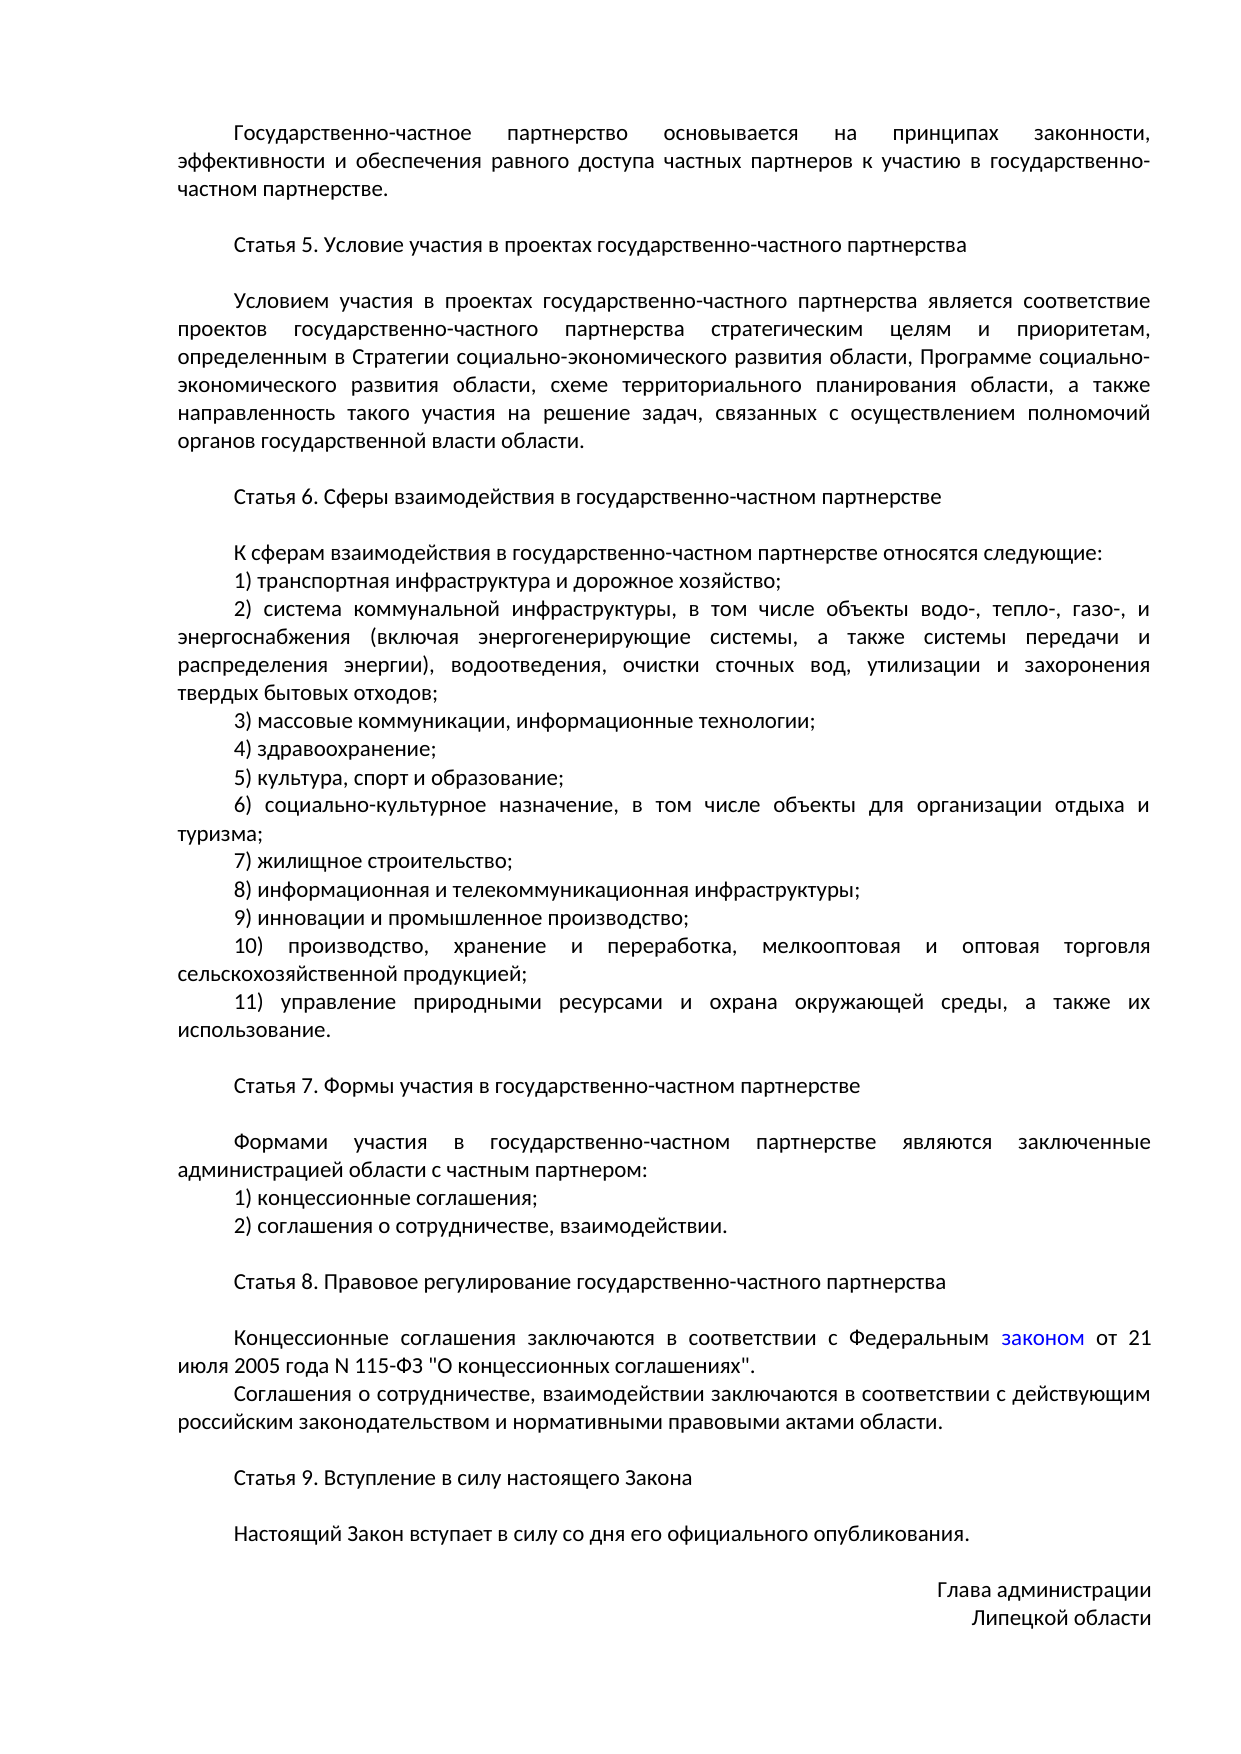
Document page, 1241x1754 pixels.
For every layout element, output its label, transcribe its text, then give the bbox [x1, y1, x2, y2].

text 1) транспортная инфраструктура и дорожное хозяйство; [177, 566, 1152, 594]
text 4) здравоохранение; [177, 734, 1152, 763]
text Настоящий Закон вступает в силу со дня его официального опубликования. [177, 1519, 1152, 1547]
text 2) соглашения о сотрудничестве, взаимодействии. [177, 1211, 1152, 1239]
text 2) система коммунальной инфраструктуры, в том числе объекты водо-, тепло-, газо-, и энергоснабжения (включая энергогенерирующие системы, а также системы передачи и распределения энергии), водоотведения, очистки сточных вод, утилизации и захоронения твердых бытовых отходов; [177, 594, 1152, 707]
text К сферам взаимодействия в государственно-частном партнерстве относятся следующие: [177, 538, 1152, 566]
text 11) управление природными ресурсами и охрана окружающей среды, а также их использование. [177, 987, 1152, 1043]
text Концессионные соглашения заключаются в соответствии с Федеральным законом от 21 июля 2005 года N 115-ФЗ "О концессионных соглашениях". [177, 1323, 1152, 1379]
text Статья 6. Сферы взаимодействия в государственно-частном партнерстве [177, 482, 1152, 510]
text Глава администрации [177, 1575, 1152, 1603]
text Липецкой области [177, 1603, 1152, 1631]
text 9) инновации и промышленное производство; [177, 903, 1152, 931]
text 10) производство, хранение и переработка, мелкооптовая и оптовая торговля сельскохозяйственной продукцией; [177, 931, 1152, 987]
text Формами участия в государственно-частном партнерстве являются заключенные администрацией области с частным партнером: [177, 1127, 1152, 1183]
text Соглашения о сотрудничестве, взаимодействии заключаются в соответствии с действующим российским законодательством и нормативными правовыми актами области. [177, 1379, 1152, 1435]
text 3) массовые коммуникации, информационные технологии; [177, 707, 1152, 734]
text Государственно-частное партнерство основывается на принципах законности, эффективности и обеспечения равного доступа частных партнеров к участию в государственно-частном партнерстве. [177, 118, 1152, 202]
text 7) жилищное строительство; [177, 847, 1152, 875]
text Статья 8. Правовое регулирование государственно-частного партнерства [177, 1267, 1152, 1295]
text 6) социально-культурное назначение, в том числе объекты для организации отдыха и туризма; [177, 791, 1152, 847]
text Статья 5. Условие участия в проектах государственно-частного партнерства [177, 230, 1152, 258]
text 8) информационная и телекоммуникационная инфраструктуры; [177, 875, 1152, 903]
text Статья 9. Вступление в силу настоящего Закона [177, 1463, 1152, 1491]
text Условием участия в проектах государственно-частного партнерства является соответствие проектов государственно-частного партнерства стратегическим целям и приоритетам, определенным в Стратегии социально-экономического развития области, Программе социально-экономического развития области, схеме территориального планирования области, а также направленность такого участия на решение задач, связанных с осуществлением полномочий органов государственной власти области. [177, 286, 1152, 454]
text Статья 7. Формы участия в государственно-частном партнерстве [177, 1071, 1152, 1099]
text 1) концессионные соглашения; [177, 1183, 1152, 1211]
text 5) культура, спорт и образование; [177, 763, 1152, 791]
